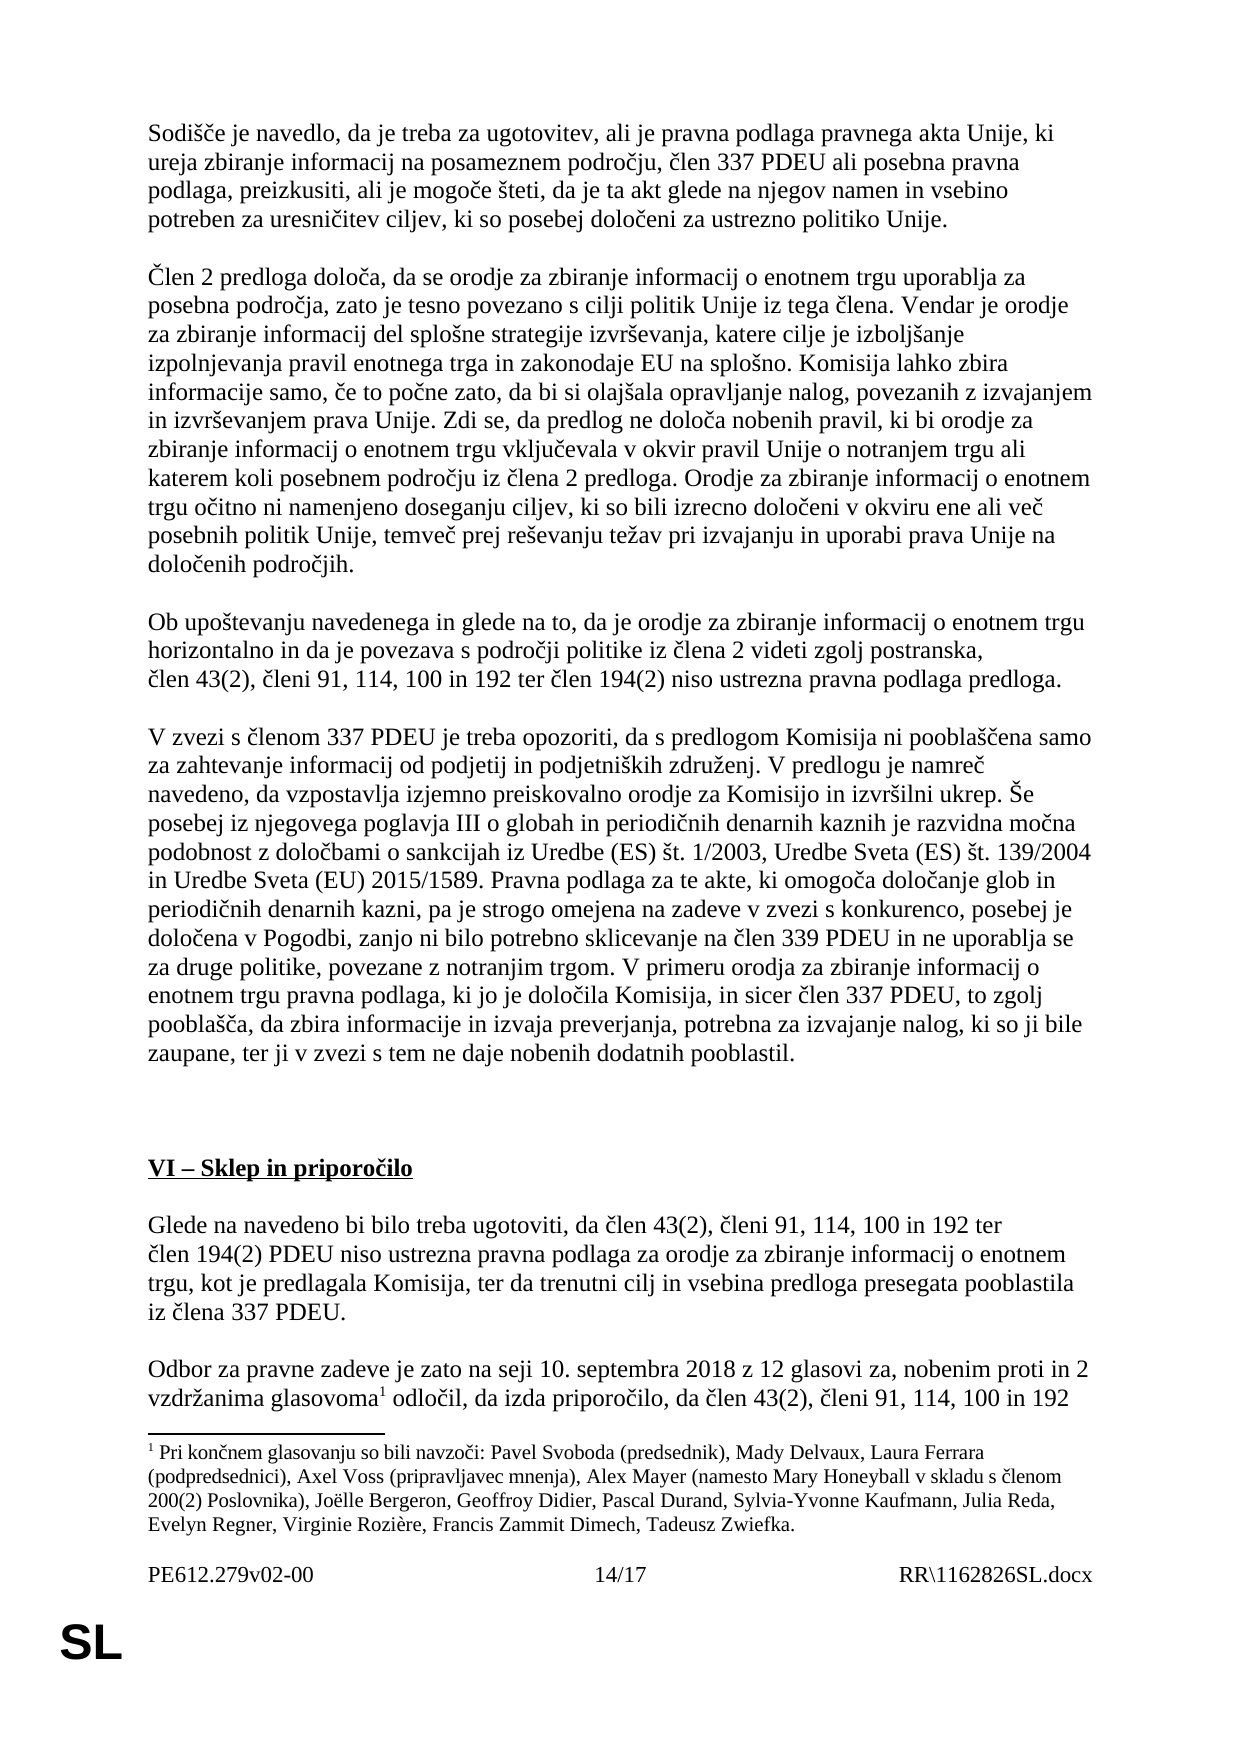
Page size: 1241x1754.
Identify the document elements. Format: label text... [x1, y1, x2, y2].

text Ob upoštevanju navedenega in glede na to, da je orodje za zbiranje informacij o enotnem trgu horizontalno in da je povezava s področji politike iz člena 2 videti zgolj postranska, člen 43(2), členi 91, 114, 100 in 192 ter člen 194(2) niso ustrezna pravna podlaga predloga. [148, 607, 1092, 693]
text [148, 1354, 1092, 1412]
text V zvezi s členom 337 PDEU je treba opozoriti, da s predlogom Komisija ni pooblaščena samo za zahtevanje informacij od podjetij in podjetniških združenj. V predlogu je namreč navedeno, da vzpostavlja izjemno preiskovalno orodje za Komisijo in izvršilni ukrep. Še posebej iz njegovega poglavja III o globah in periodičnih denarnih kaznih je razvidna močna podobnost z določbami o sankcijah iz Uredbe (ES) št. 1/2003, Uredbe Sveta (ES) št. 139/2004 in Uredbe Sveta (EU) 2015/1589. Pravna podlaga za te akte, ki omogoča določanje glob in periodičnih denarnih kazni, pa je strogo omejena na zadeve v zvezi s konkurenco, posebej je določena v Pogodbi, zanjo ni bilo potrebno sklicevanje na člen 339 PDEU in ne uporablja se za druge politike, povezane z notranjim trgom. V primeru orodja za zbiranje informacij o enotnem trgu pravna podlaga, ki jo je določila Komisija, in sicer člen 337 PDEU, to zgolj pooblašča, da zbira informacije in izvaja preverjanja, potrebna za izvajanje nalog, ki so ji bile zaupane, ter ji v zvezi s tem ne daje nobenih dodatnih pooblastil. [148, 722, 1092, 1067]
text Glede na navedeno bi bilo treba ugotoviti, da člen 43(2), členi 91, 114, 100 in 192 ter člen 194(2) PDEU niso ustrezna pravna podlaga za orodje za zbiranje informacij o enotnem trgu, kot je predlagala Komisija, ter da trenutni cilj in vsebina predloga presegata pooblastila iz člena 337 PDEU. [148, 1211, 1092, 1326]
text VI – Sklep in priporočilo [148, 1153, 1092, 1182]
text Sodišče je navedlo, da je treba za ugotovitev, ali je pravna podlaga pravnega akta Unije, ki ureja zbiranje informacij na posameznem področju, člen 337 PDEU ali posebna pravna podlaga, preizkusiti, ali je mogoče šteti, da je ta akt glede na njegov namen in vsebino potreben za uresničitev ciljev, ki so posebej določeni za ustrezno politiko Unije. [148, 118, 1092, 233]
text Člen 2 predloga določa, da se orodje za zbiranje informacij o enotnem trgu uporablja za posebna področja, zato je tesno povezano s cilji politik Unije iz tega člena. Vendar je orodje za zbiranje informacij del splošne strategije izvrševanja, katere cilje je izboljšanje izpolnjevanja pravil enotnega trga in zakonodaje EU na splošno. Komisija lahko zbira informacije samo, če to počne zato, da bi si olajšala opravljanje nalog, povezanih z izvajanjem in izvrševanjem prava Unije. Zdi se, da predlog ne določa nobenih pravil, ki bi orodje za zbiranje informacij o enotnem trgu vključevala v okvir pravil Unije o notranjem trgu ali katerem koli posebnem področju iz člena 2 predloga. Orodje za zbiranje informacij o enotnem trgu očitno ni namenjeno doseganju ciljev, ki so bili izrecno določeni v okviru ene ali več posebnih politik Unije, temveč prej reševanju težav pri izvajanju in uporabi prava Unije na določenih področjih. [148, 262, 1092, 578]
